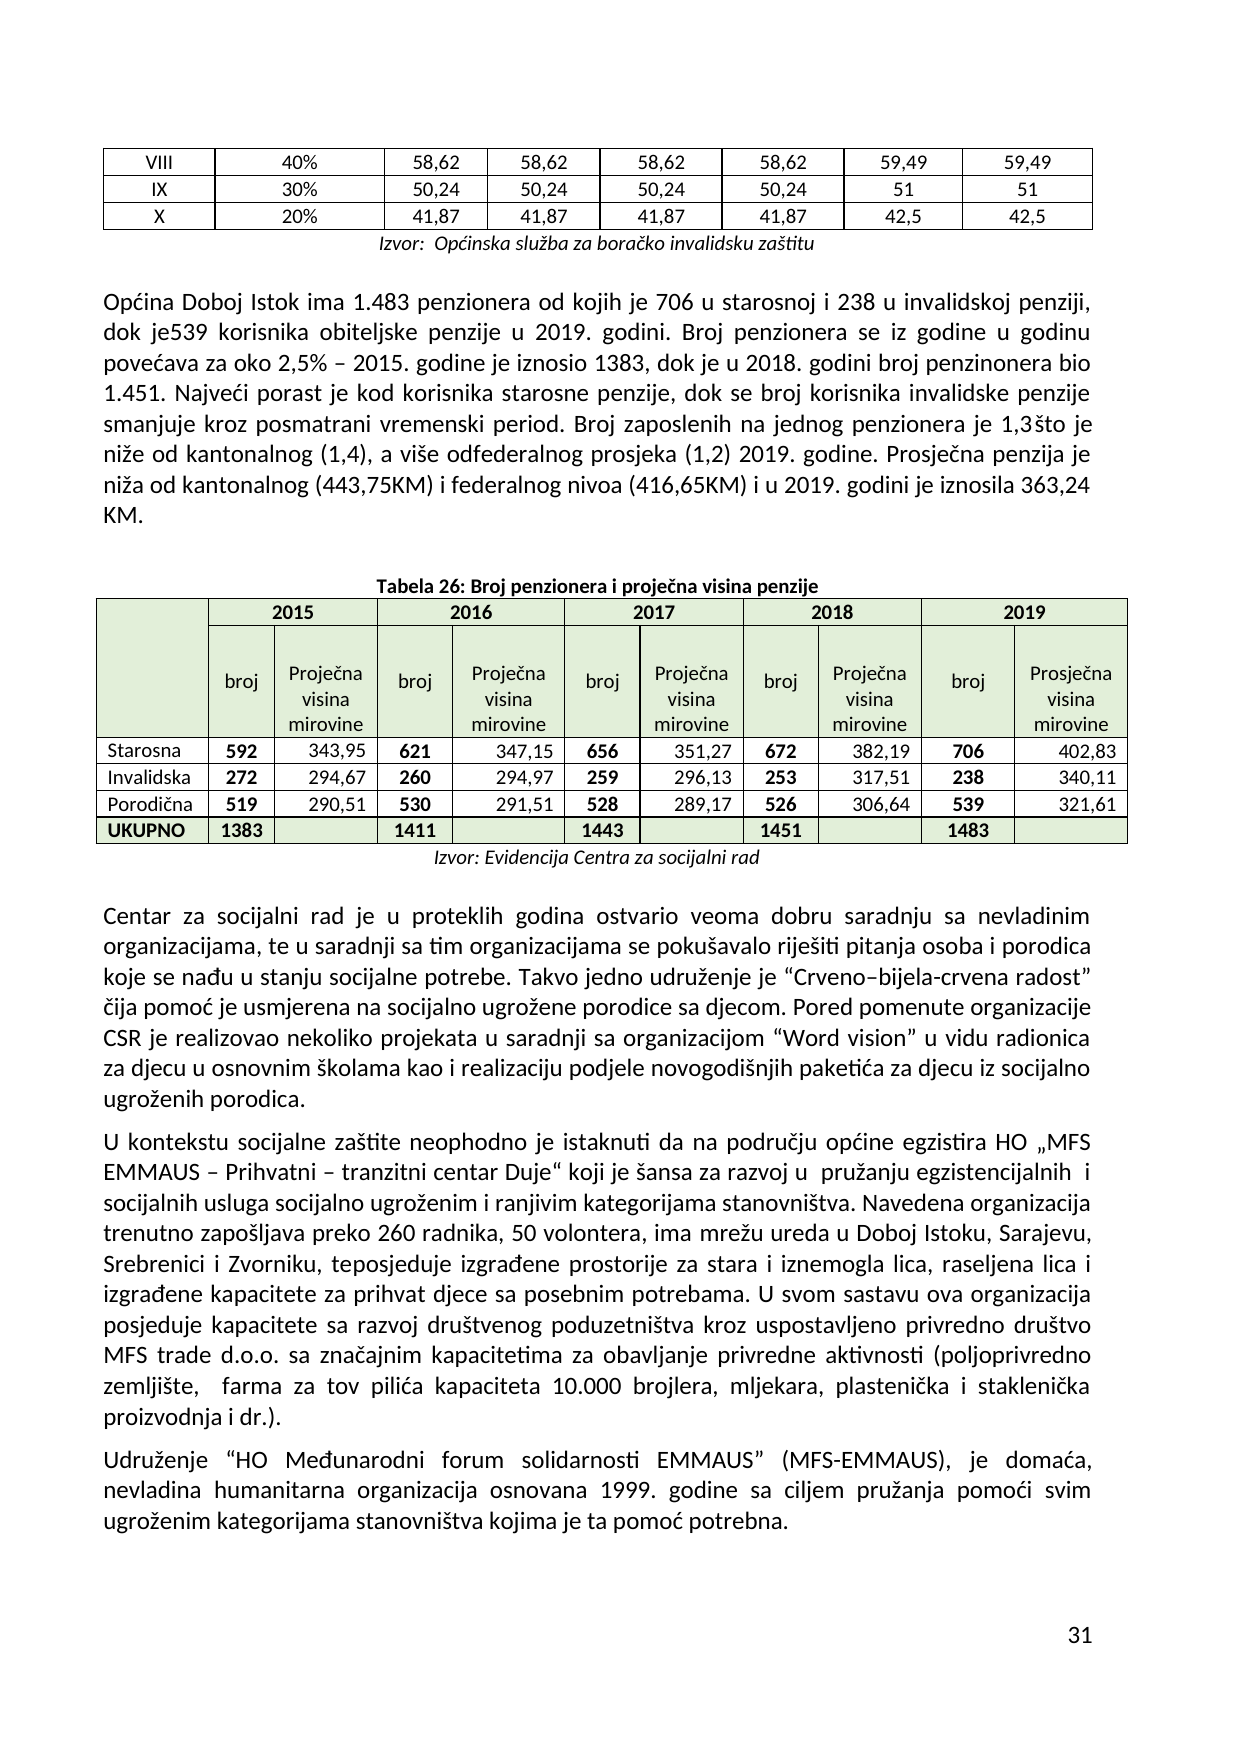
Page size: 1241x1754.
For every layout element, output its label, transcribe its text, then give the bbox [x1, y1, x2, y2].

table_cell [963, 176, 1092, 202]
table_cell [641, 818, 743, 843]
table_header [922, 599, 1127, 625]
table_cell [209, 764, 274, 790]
text Tabela 26: Broj penzionera i proječna visina penzije [103, 573, 1092, 598]
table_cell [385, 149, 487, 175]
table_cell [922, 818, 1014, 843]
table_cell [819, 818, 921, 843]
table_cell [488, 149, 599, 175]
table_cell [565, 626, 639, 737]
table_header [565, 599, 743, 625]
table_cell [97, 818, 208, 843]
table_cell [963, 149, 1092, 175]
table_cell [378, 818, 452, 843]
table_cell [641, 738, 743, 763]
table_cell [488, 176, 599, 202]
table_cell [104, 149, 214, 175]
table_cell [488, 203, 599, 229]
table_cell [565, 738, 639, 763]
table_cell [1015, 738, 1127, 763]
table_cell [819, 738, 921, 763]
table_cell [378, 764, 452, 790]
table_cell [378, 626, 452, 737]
text Centar za socijalni rad je u proteklih godina ostvario veoma dobru saradnju sa nevladinim organizacijama, te u saradnji sa tim organizacijama se pokušavalo riješiti pitanja osoba i porodica koje se nađu u stanju socijalne potrebe. Takvo jedno udruženje je “Crveno–bijela-crvena radost” čija pomoć je usmjerena na socijalno ugrožene porodice sa djecom. Pored pomenute organizacije CSR je realizovao nekoliko projekata u saradnji sa organizacijom “Word vision” u vidu radionica za djecu u osnovnim školama kao i realizaciju podjele novogodišnjih paketića za djecu iz socijalno ugroženih porodica. [103, 869, 1092, 1113]
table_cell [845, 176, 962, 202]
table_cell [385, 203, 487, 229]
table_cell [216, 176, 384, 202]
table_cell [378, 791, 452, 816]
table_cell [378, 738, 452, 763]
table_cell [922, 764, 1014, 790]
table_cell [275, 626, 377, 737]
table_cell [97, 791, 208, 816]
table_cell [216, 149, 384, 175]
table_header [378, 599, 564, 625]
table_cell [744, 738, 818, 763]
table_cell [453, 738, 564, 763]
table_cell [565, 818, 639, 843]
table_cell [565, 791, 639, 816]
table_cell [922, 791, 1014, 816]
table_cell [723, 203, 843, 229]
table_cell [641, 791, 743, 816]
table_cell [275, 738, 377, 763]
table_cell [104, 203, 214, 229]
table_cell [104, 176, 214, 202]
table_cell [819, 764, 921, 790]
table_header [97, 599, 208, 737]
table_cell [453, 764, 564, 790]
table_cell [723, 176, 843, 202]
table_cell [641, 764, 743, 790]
text Udruženje “HO Međunarodni forum solidarnosti EMMAUS” (MFS-EMMAUS), je domaća, nevladina humanitarna organizacija osnovana 1999. godine sa ciljem pružanja pomoći svim ugroženim kategorijama stanovništva kojima je ta pomoć potrebna. [103, 1444, 1092, 1535]
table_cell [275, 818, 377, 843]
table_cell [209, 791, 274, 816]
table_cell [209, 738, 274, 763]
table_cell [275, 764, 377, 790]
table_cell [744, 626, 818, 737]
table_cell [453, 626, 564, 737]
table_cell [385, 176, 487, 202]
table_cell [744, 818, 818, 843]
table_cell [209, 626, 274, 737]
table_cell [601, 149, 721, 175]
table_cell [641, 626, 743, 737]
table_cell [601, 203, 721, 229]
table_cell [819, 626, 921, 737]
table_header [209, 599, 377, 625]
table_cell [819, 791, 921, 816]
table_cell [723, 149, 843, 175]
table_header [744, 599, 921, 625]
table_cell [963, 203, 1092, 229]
text Izvor: Evidencija Centra za socijalni rad [103, 844, 1092, 869]
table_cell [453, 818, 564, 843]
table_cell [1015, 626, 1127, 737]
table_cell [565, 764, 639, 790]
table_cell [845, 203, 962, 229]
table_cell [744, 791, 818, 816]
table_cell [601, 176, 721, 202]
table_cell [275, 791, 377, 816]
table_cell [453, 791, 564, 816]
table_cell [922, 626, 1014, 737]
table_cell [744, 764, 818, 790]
text Izvor: Općinska služba za boračko invalidsku zaštitu [103, 230, 1092, 255]
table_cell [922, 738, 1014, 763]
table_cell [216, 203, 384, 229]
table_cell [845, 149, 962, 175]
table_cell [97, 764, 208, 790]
text U kontekstu socijalne zaštite neophodno je istaknuti da na području općine egzistira HO „MFS EMMAUS – Prihvatni – tranzitni centar Duje“ koji je šansa za razvoj u pružanju egzistencijalnih i socijalnih usluga socijalno ugroženim i ranjivim kategorijama stanovništva. Navedena organizacija trenutno zapošljava preko 260 radnika, 50 volontera, ima mrežu ureda u Doboj Istoku, Sarajevu, Srebrenici i Zvorniku, teposjeduje izgrađene prostorije za stara i iznemogla lica, raseljena lica i izgrađene kapacitete za prihvat djece sa posebnim potrebama. U svom sastavu ova organizacija posjeduje kapacitete sa razvoj društvenog poduzetništva kroz uspostavljeno privredno društvo MFS trade d.o.o. sa značajnim kapacitetima za obavljanje privredne aktivnosti (poljoprivredno zemljište, farma za tov pilića kapaciteta 10.000 brojlera, mljekara, plastenička i staklenička proizvodnja i dr.). [103, 1126, 1092, 1431]
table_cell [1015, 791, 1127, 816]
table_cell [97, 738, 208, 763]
text Općina Doboj Istok ima 1.483 penzionera od kojih je 706 u starosnoj i 238 u invalidskoj penziji, dok je539 korisnika obiteljske penzije u 2019. godini. Broj penzionera se iz godine u godinu povećava za oko 2,5% – 2015. godine je iznosio 1383, dok je u 2018. godini broj penzinonera bio 1.451. Najveći porast je kod korisnika starosne penzije, dok se broj korisnika invalidske penzije smanjuje kroz posmatrani vremenski period. Broj zaposlenih na jednog penzionera je 1,3što je niže od kantonalnog (1,4), a više odfederalnog prosjeka (1,2) 2019. godine. Prosječna penzija je niža od kantonalnog (443,75KM) i federalnog nivoa (416,65KM) i u 2019. godini je iznosila 363,24 KM. [103, 286, 1092, 530]
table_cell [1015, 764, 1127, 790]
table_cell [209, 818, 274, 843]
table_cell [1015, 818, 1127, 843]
